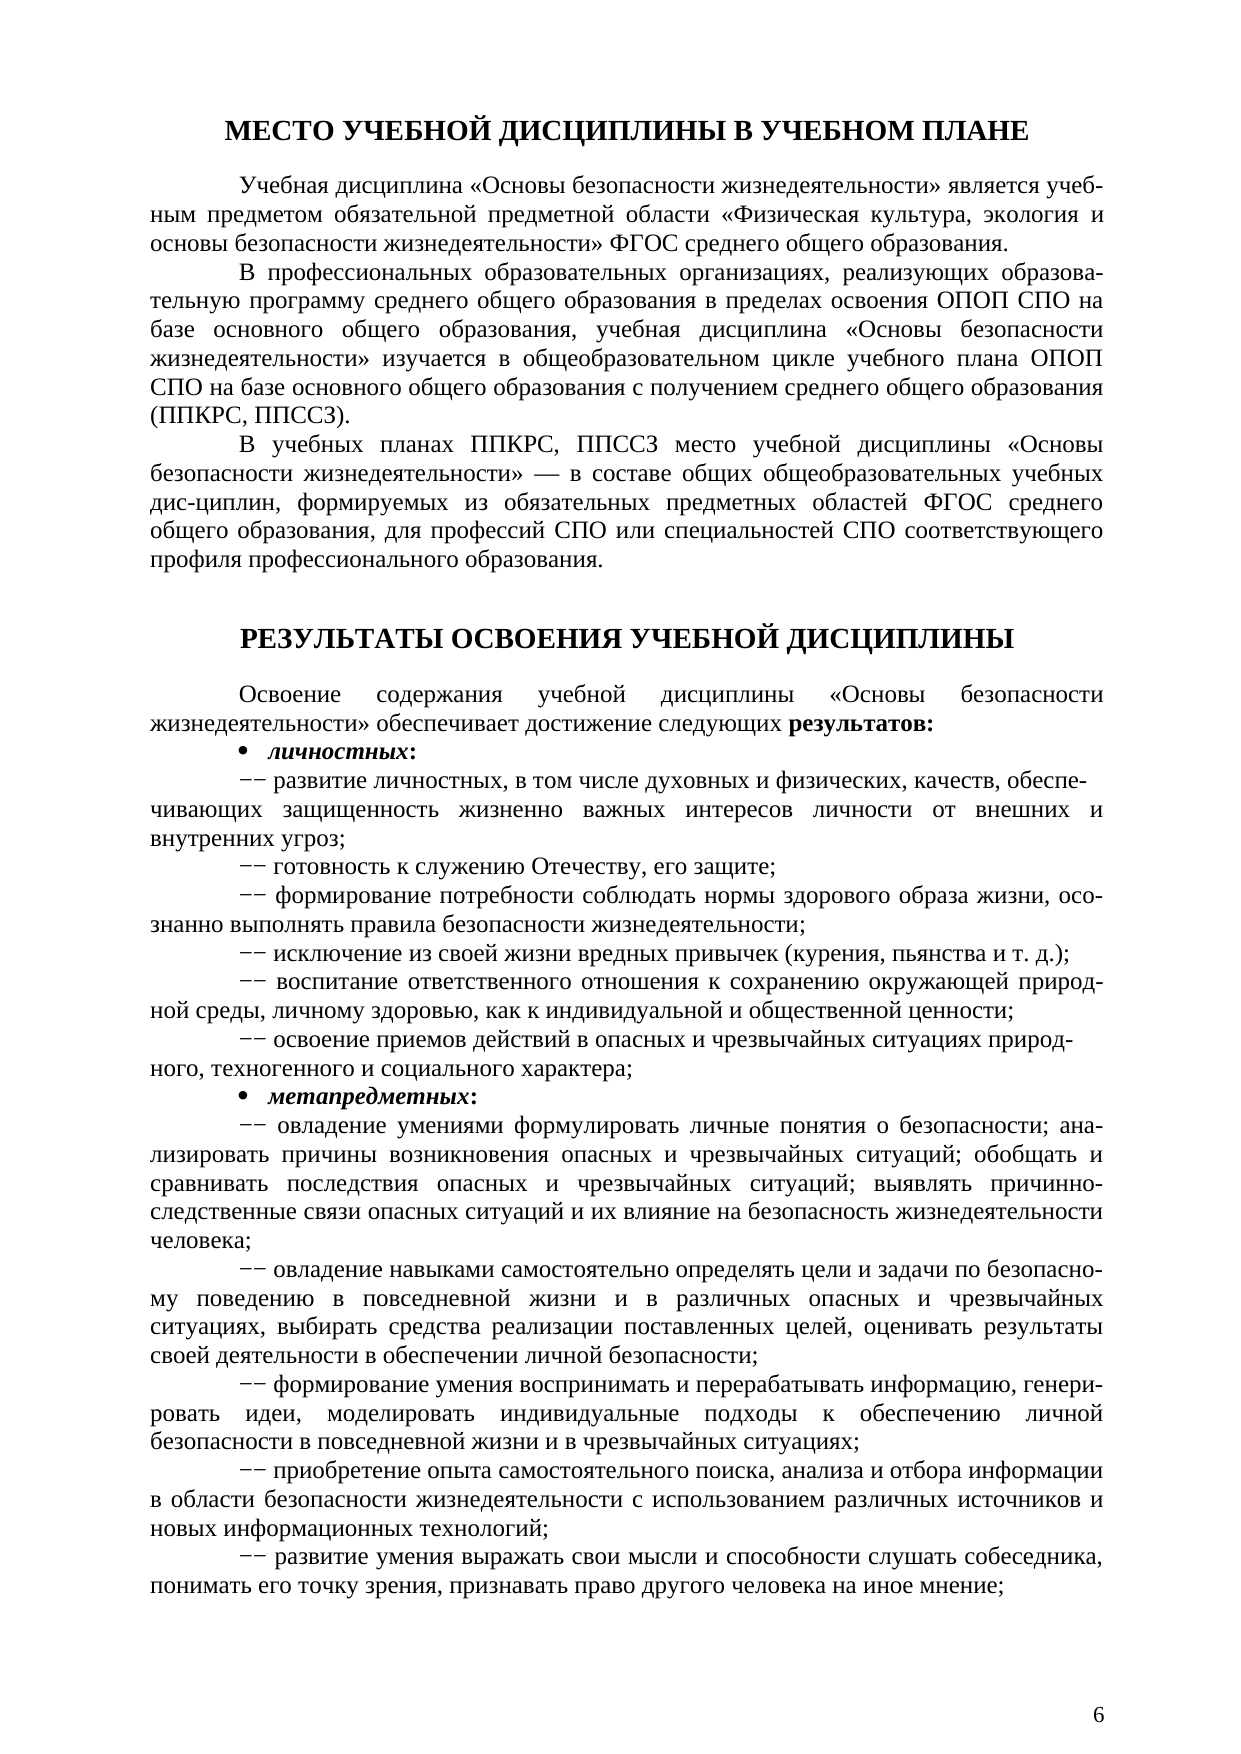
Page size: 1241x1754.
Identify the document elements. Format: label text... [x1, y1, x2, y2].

text Учебная дисциплина «Основы безопасности жизнедеятельности» является учеб-ным предметом обязательной предметной области «Физическая культура, экология и основы безопасности жизнедеятельности» ФГОС среднего общего образования. [150, 171, 1104, 257]
text В учебных планах ППКРС, ППССЗ место учебной дисциплины «Основы безопасности жизнедеятельности» — в составе общих общеобразовательных учебных дис-циплин, формируемых из обязательных предметных областей ФГОС среднего общего образования, для профессий СПО или специальностей СПО соответствующего профиля профессионального образования. [150, 429, 1104, 573]
text МЕСТО УЧЕБНОЙ ДИСЦИПЛИНЫ В УЧЕБНОМ ПЛАНЕ [150, 113, 1104, 147]
text −− приобретение опыта самостоятельного поиска, анализа и отбора информации в области безопасности жизнедеятельности с использованием различных источников и новых информационных технологий; [150, 1455, 1104, 1541]
text чивающих защищенность жизненно важных интересов личности от внешних и внутренних угроз; [150, 794, 1104, 851]
text −− формирование потребности соблюдать нормы здорового образа жизни, осо-знанно выполнять правила безопасности жизнедеятельности; [150, 880, 1104, 938]
text −− формирование умения воспринимать и перерабатывать информацию, генери-ровать идеи, моделировать индивидуальные подходы к обеспечению личной безопасности в повседневной жизни и в чрезвычайных ситуациях; [150, 1369, 1104, 1455]
text −− развитие умения выражать свои мысли и способности слушать собеседника, понимать его точку зрения, признавать право другого человека на иное мнение; [150, 1541, 1104, 1599]
text РЕЗУЛЬТАТЫ ОСВОЕНИЯ УЧЕБНОЙ ДИСЦИПЛИНЫ [150, 621, 1104, 655]
list метапредметных: [150, 1081, 1104, 1110]
text В профессиональных образовательных организациях, реализующих образова-тельную программу среднего общего образования в пределах освоения ОПОП СПО на базе основного общего образования, учебная дисциплина «Основы безопасности жизнедеятельности» изучается в общеобразовательном цикле учебного плана ОПОП СПО на базе основного общего образования с получением среднего общего образования (ППКРС, ППССЗ). [150, 257, 1104, 429]
text −− освоение приемов действий в опасных и чрезвычайных ситуациях природ- [150, 1024, 1104, 1053]
text −− исключение из своей жизни вредных привычек (курения, пьянства и т. д.); [150, 938, 1104, 966]
text −− воспитание ответственного отношения к сохранению окружающей природ-ной среды, личному здоровью, как к индивидуальной и общественной ценности; [150, 966, 1104, 1024]
list личностных: [150, 736, 1104, 765]
text −− овладение умениями формулировать личные понятия о безопасности; ана-лизировать причины возникновения опасных и чрезвычайных ситуаций; обобщать и сравнивать последствия опасных и чрезвычайных ситуаций; выявлять причинно-следственные связи опасных ситуаций и их влияние на безопасность жизнедеятельности человека; [150, 1110, 1104, 1254]
text −− овладение навыками самостоятельно определять цели и задачи по безопасно-му поведению в повседневной жизни и в различных опасных и чрезвычайных ситуациях, выбирать средства реализации поставленных целей, оценивать результаты своей деятельности в обеспечении личной безопасности; [150, 1254, 1104, 1369]
text −− готовность к служению Отечеству, его защите; [150, 851, 1104, 880]
text ного, техногенного и социального характера; [150, 1053, 1104, 1081]
text Освоение содержания учебной дисциплины «Основы безопасности жизнедеятельности» обеспечивает достижение следующих результатов: [150, 679, 1104, 736]
text −− развитие личностных, в том числе духовных и физических, качеств, обеспе- [150, 765, 1104, 794]
